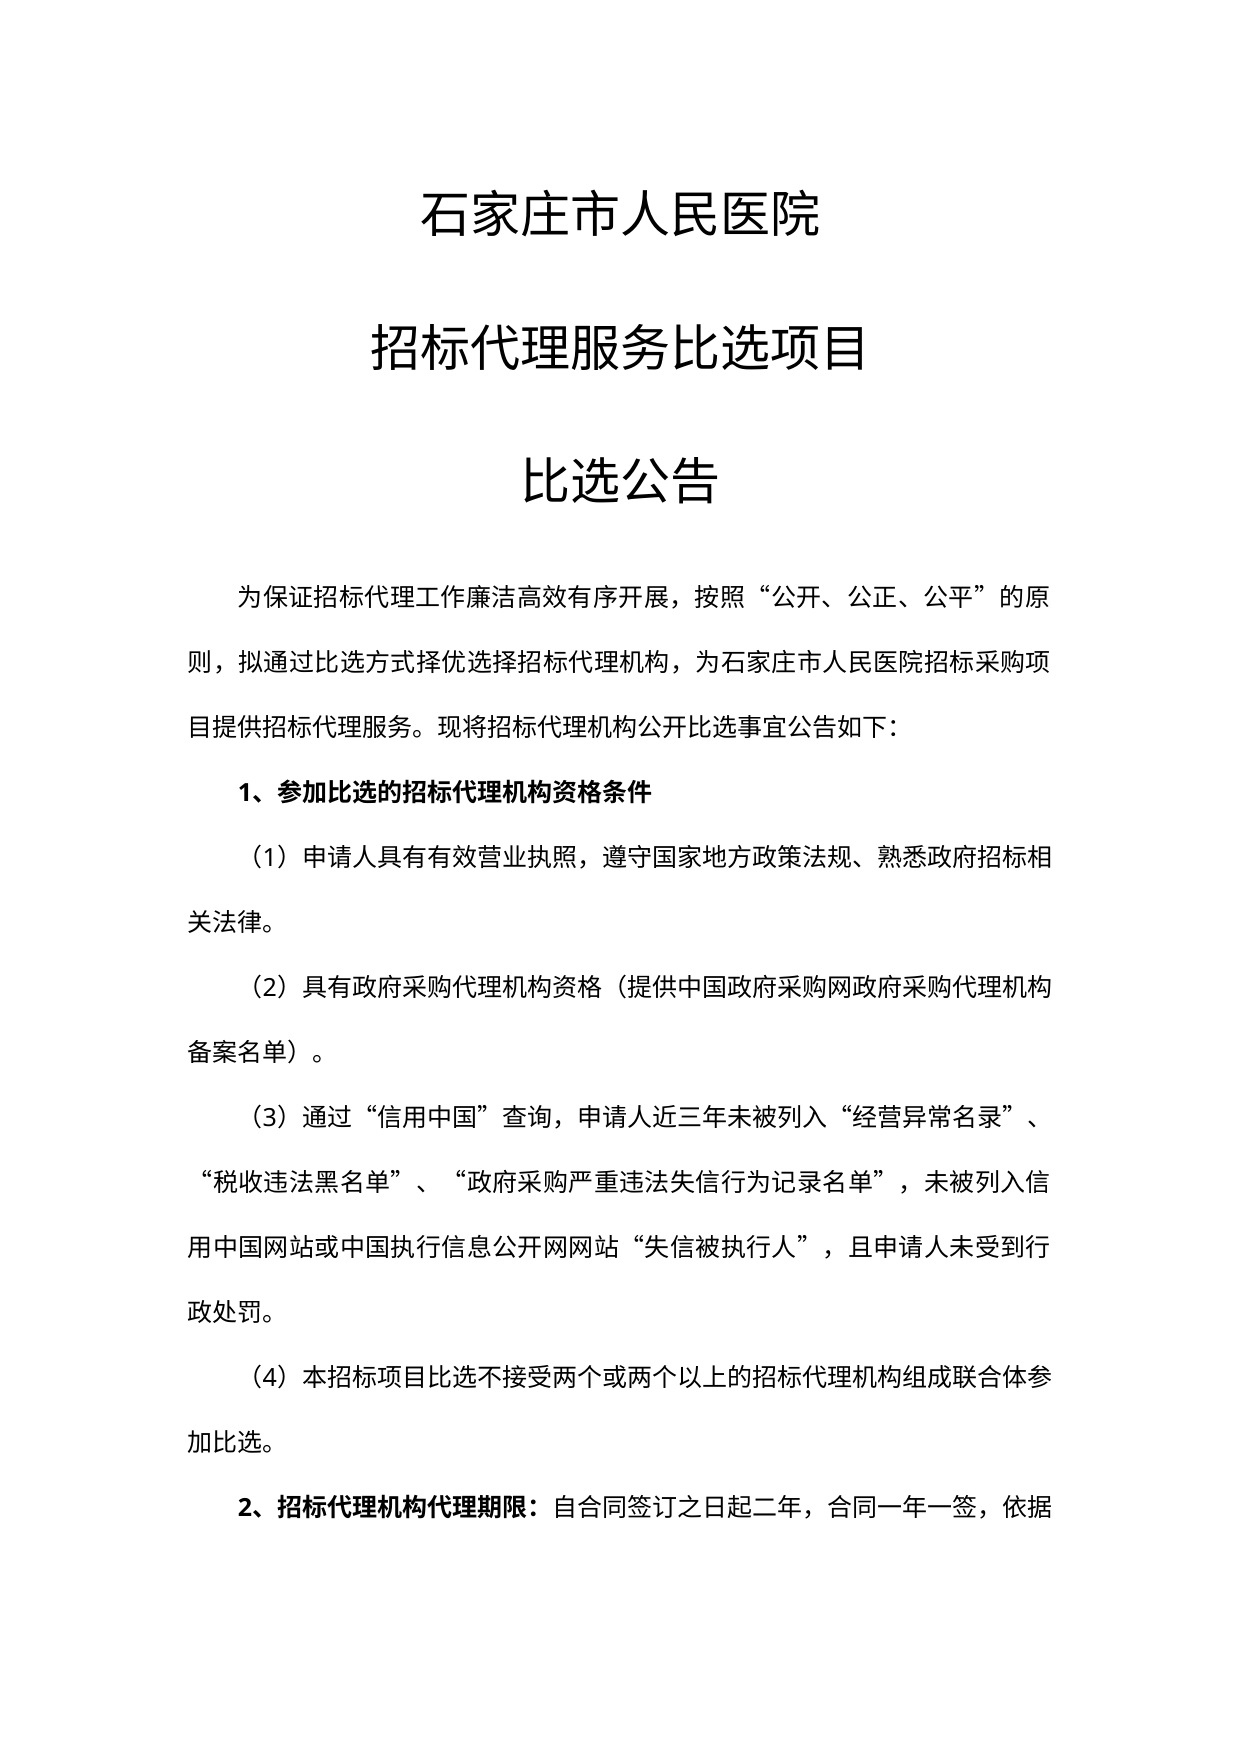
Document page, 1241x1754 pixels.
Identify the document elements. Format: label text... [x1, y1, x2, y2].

text （4）本招标项目比选不接受两个或两个以上的招标代理机构组成联合体参加比选。 [187, 1343, 1053, 1473]
text 为保证招标代理工作廉洁高效有序开展，按照“公开、公正、公平”的原则，拟通过比选方式择优选择招标代理机构，为石家庄市人民医院招标采购项目提供招标代理服务。现将招标代理机构公开比选事宜公告如下： [187, 563, 1053, 758]
text 比选公告 [187, 429, 1053, 527]
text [187, 1473, 1053, 1538]
text 石家庄市人民医院 [187, 162, 1053, 259]
text （3）通过“信用中国”查询，申请人近三年未被列入“经营异常名录”、“税收违法黑名单”、“政府采购严重违法失信行为记录名单”，未被列入信用中国网站或中国执行信息公开网网站“失信被执行人”，且申请人未受到行政处罚。 [187, 1083, 1053, 1343]
text （2）具有政府采购代理机构资格（提供中国政府采购网政府采购代理机构备案名单）。 [187, 953, 1053, 1083]
text 招标代理服务比选项目 [187, 296, 1053, 393]
list 1、参加比选的招标代理机构资格条件 [187, 758, 1053, 823]
text （1）申请人具有有效营业执照，遵守国家地方政策法规、熟悉政府招标相关法律。 [187, 823, 1053, 953]
